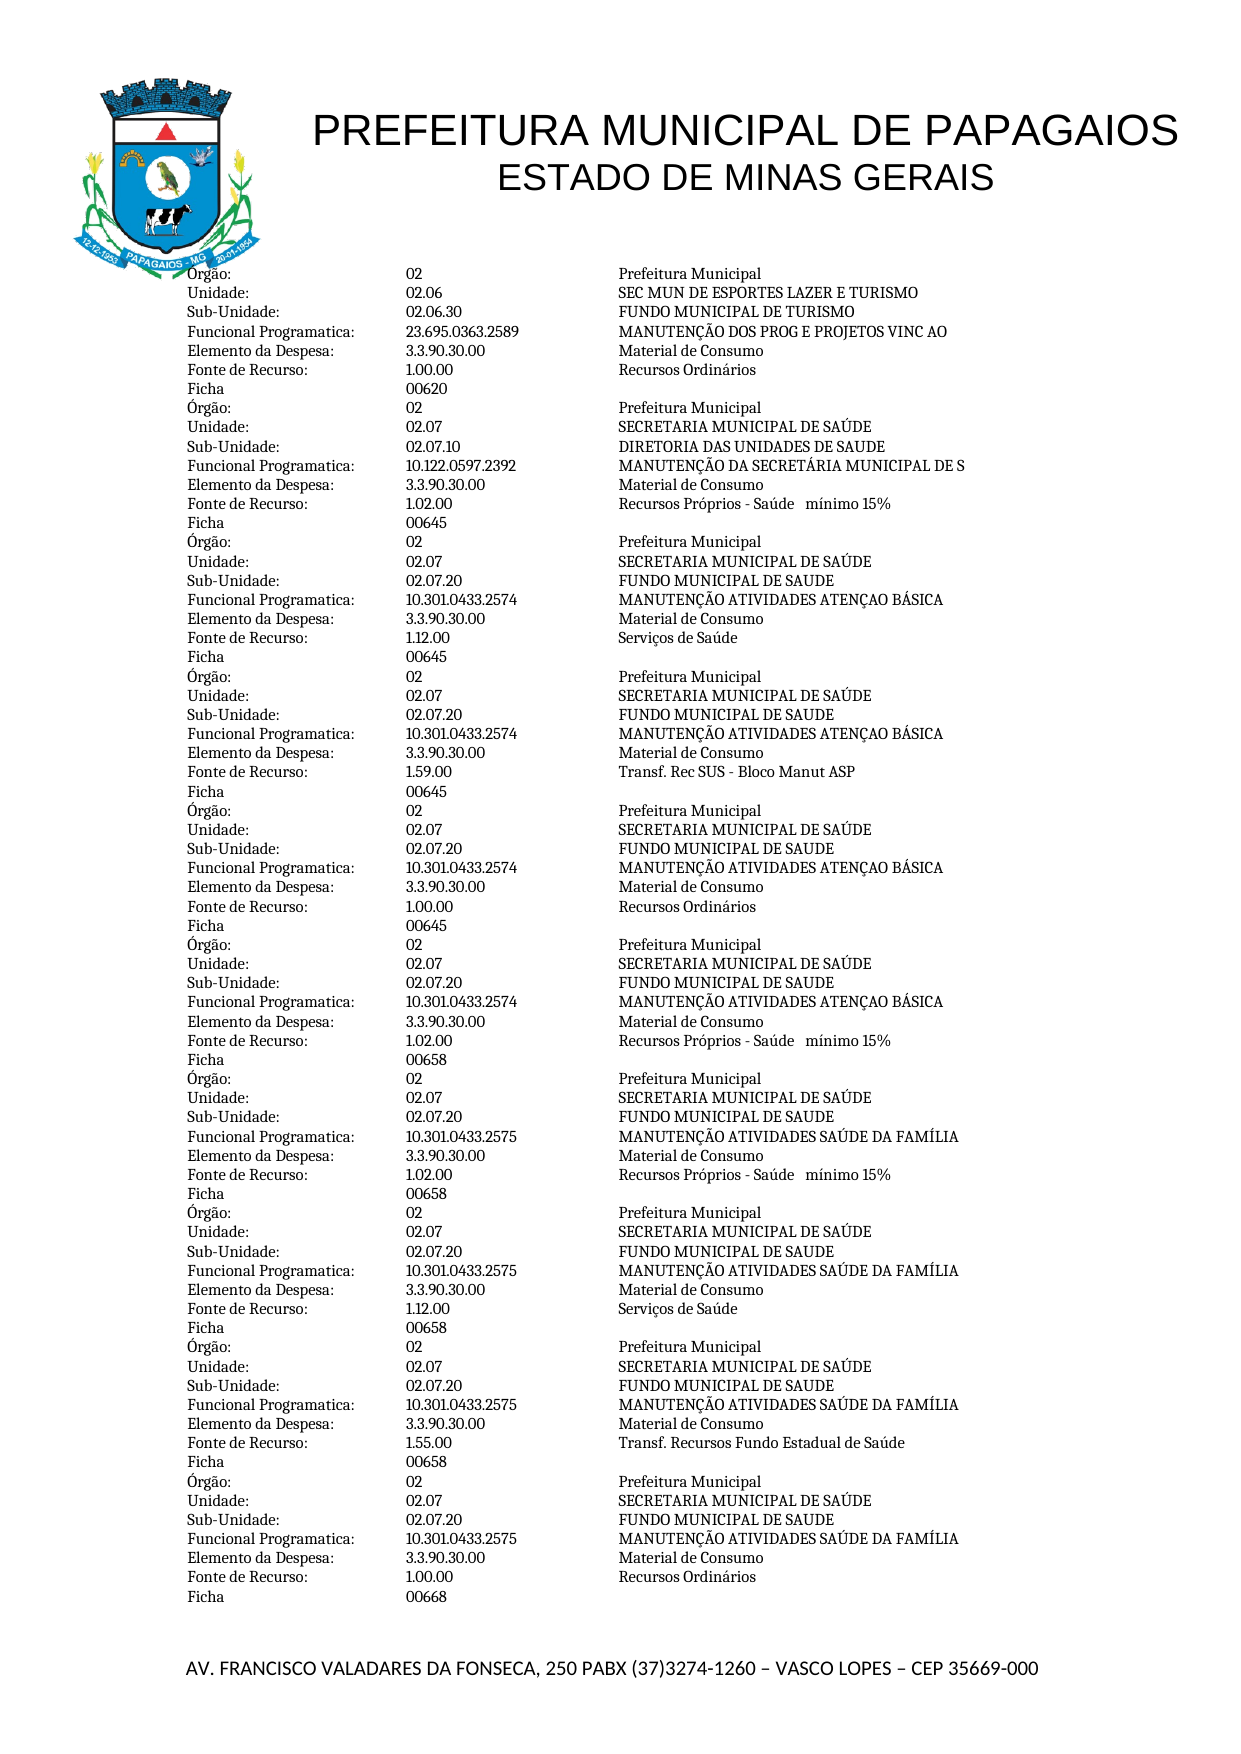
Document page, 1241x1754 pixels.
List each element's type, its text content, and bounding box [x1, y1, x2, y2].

text Sub-Unidade: 02.07.20 FUNDO MUNICIPAL DE SAUDE [177, 1242, 1063, 1261]
text Elemento da Despesa: 3.3.90.30.00 Material de Consumo [177, 341, 1063, 360]
text Ficha 00645 [177, 916, 1063, 935]
text Elemento da Despesa: 3.3.90.30.00 Material de Consumo [177, 1414, 1063, 1434]
text Sub-Unidade: 02.07.20 FUNDO MUNICIPAL DE SAUDE [177, 1510, 1063, 1529]
picture [191, 255, 205, 263]
text Elemento da Despesa: 3.3.90.30.00 Material de Consumo [177, 475, 1063, 494]
text Fonte de Recurso: 1.12.00 Serviços de Saúde [177, 629, 1063, 648]
text Órgão: 02 Prefeitura Municipal [177, 1069, 1063, 1089]
text Elemento da Despesa: 3.3.90.30.00 Material de Consumo [177, 1280, 1063, 1299]
text Órgão: 02 Prefeitura Municipal [177, 399, 1063, 418]
text Órgão: 02 Prefeitura Municipal [177, 264, 1063, 284]
text Unidade: 02.07 SECRETARIA MUNICIPAL DE SAÚDE [177, 1223, 1063, 1242]
text Funcional Programatica: 10.301.0433.2574 MANUTENÇÃO ATIVIDADES ATENÇAO BÁSICA [177, 724, 1063, 744]
text Sub-Unidade: 02.07.20 FUNDO MUNICIPAL DE SAUDE [177, 1108, 1063, 1127]
text Unidade: 02.07 SECRETARIA MUNICIPAL DE SAÚDE [177, 686, 1063, 705]
text Órgão: 02 Prefeitura Municipal [177, 1338, 1063, 1357]
text Funcional Programatica: 10.301.0433.2575 MANUTENÇÃO ATIVIDADES SAÚDE DA FAMÍLIA [177, 1127, 1063, 1146]
text Ficha 00668 [177, 1587, 1063, 1606]
text Ficha 00658 [177, 1319, 1063, 1338]
text Unidade: 02.07 SECRETARIA MUNICIPAL DE SAÚDE [177, 1491, 1063, 1510]
text Órgão: 02 Prefeitura Municipal [177, 667, 1063, 686]
text Ficha 00658 [177, 1184, 1063, 1204]
text Órgão: 02 Prefeitura Municipal [177, 1204, 1063, 1223]
text Sub-Unidade: 02.06.30 FUNDO MUNICIPAL DE TURISMO [177, 303, 1063, 322]
text Funcional Programatica: 10.301.0433.2574 MANUTENÇÃO ATIVIDADES ATENÇAO BÁSICA [177, 993, 1063, 1012]
text Ficha 00620 [177, 379, 1063, 399]
text Órgão: 02 Prefeitura Municipal [177, 801, 1063, 820]
picture [72, 73, 262, 281]
text Unidade: 02.07 SECRETARIA MUNICIPAL DE SAÚDE [177, 954, 1063, 974]
text Fonte de Recurso: 1.55.00 Transf. Recursos Fundo Estadual de Saúde [177, 1434, 1063, 1453]
text Elemento da Despesa: 3.3.90.30.00 Material de Consumo [177, 1549, 1063, 1568]
text Órgão: 02 Prefeitura Municipal [177, 935, 1063, 954]
text Fonte de Recurso: 1.59.00 Transf. Rec SUS - Bloco Manut ASP [177, 763, 1063, 782]
text Órgão: 02 Prefeitura Municipal [177, 533, 1063, 552]
text Funcional Programatica: 10.301.0433.2575 MANUTENÇÃO ATIVIDADES SAÚDE DA FAMÍLIA [177, 1529, 1063, 1549]
text Elemento da Despesa: 3.3.90.30.00 Material de Consumo [177, 609, 1063, 629]
text Sub-Unidade: 02.07.20 FUNDO MUNICIPAL DE SAUDE [177, 705, 1063, 724]
text Unidade: 02.07 SECRETARIA MUNICIPAL DE SAÚDE [177, 418, 1063, 437]
text Unidade: 02.07 SECRETARIA MUNICIPAL DE SAÚDE [177, 552, 1063, 571]
text Unidade: 02.07 SECRETARIA MUNICIPAL DE SAÚDE [177, 820, 1063, 839]
picture [237, 240, 252, 250]
text Ficha 00645 [177, 648, 1063, 667]
text Ficha 00645 [177, 782, 1063, 801]
text Funcional Programatica: 10.301.0433.2575 MANUTENÇÃO ATIVIDADES SAÚDE DA FAMÍLIA [177, 1395, 1063, 1414]
text Unidade: 02.07 SECRETARIA MUNICIPAL DE SAÚDE [177, 1357, 1063, 1376]
text Unidade: 02.07 SECRETARIA MUNICIPAL DE SAÚDE [177, 1089, 1063, 1108]
picture [217, 256, 225, 262]
text Sub-Unidade: 02.07.20 FUNDO MUNICIPAL DE SAUDE [177, 1376, 1063, 1395]
text Elemento da Despesa: 3.3.90.30.00 Material de Consumo [177, 1146, 1063, 1165]
text Elemento da Despesa: 3.3.90.30.00 Material de Consumo [177, 878, 1063, 897]
text Sub-Unidade: 02.07.20 FUNDO MUNICIPAL DE SAUDE [177, 974, 1063, 993]
text Funcional Programatica: 23.695.0363.2589 MANUTENÇÃO DOS PROG E PROJETOS VINC AO [177, 322, 1063, 341]
text Sub-Unidade: 02.07.10 DIRETORIA DAS UNIDADES DE SAUDE [177, 437, 1063, 456]
text Fonte de Recurso: 1.00.00 Recursos Ordinários [177, 1568, 1063, 1587]
text Fonte de Recurso: 1.02.00 Recursos Próprios - Saúde mínimo 15% [177, 1031, 1063, 1050]
text Elemento da Despesa: 3.3.90.30.00 Material de Consumo [177, 744, 1063, 763]
text Funcional Programatica: 10.301.0433.2574 MANUTENÇÃO ATIVIDADES ATENÇAO BÁSICA [177, 859, 1063, 878]
text Funcional Programatica: 10.301.0433.2575 MANUTENÇÃO ATIVIDADES SAÚDE DA FAMÍLIA [177, 1261, 1063, 1280]
text Fonte de Recurso: 1.02.00 Recursos Próprios - Saúde mínimo 15% [177, 494, 1063, 514]
text Ficha 00658 [177, 1453, 1063, 1472]
text Fonte de Recurso: 1.12.00 Serviços de Saúde [177, 1299, 1063, 1319]
text Funcional Programatica: 10.122.0597.2392 MANUTENÇÃO DA SECRETÁRIA MUNICIPAL DE S [177, 456, 1063, 475]
text Órgão: 02 Prefeitura Municipal [177, 1472, 1063, 1491]
text Elemento da Despesa: 3.3.90.30.00 Material de Consumo [177, 1012, 1063, 1031]
text Sub-Unidade: 02.07.20 FUNDO MUNICIPAL DE SAUDE [177, 571, 1063, 590]
text Sub-Unidade: 02.07.20 FUNDO MUNICIPAL DE SAUDE [177, 839, 1063, 859]
text Unidade: 02.06 SEC MUN DE ESPORTES LAZER E TURISMO [177, 284, 1063, 303]
text Fonte de Recurso: 1.02.00 Recursos Próprios - Saúde mínimo 15% [177, 1165, 1063, 1184]
text Fonte de Recurso: 1.00.00 Recursos Ordinários [177, 897, 1063, 916]
text Fonte de Recurso: 1.00.00 Recursos Ordinários [177, 360, 1063, 379]
text Ficha 00645 [177, 514, 1063, 533]
text Funcional Programatica: 10.301.0433.2574 MANUTENÇÃO ATIVIDADES ATENÇAO BÁSICA [177, 590, 1063, 609]
text Ficha 00658 [177, 1050, 1063, 1069]
